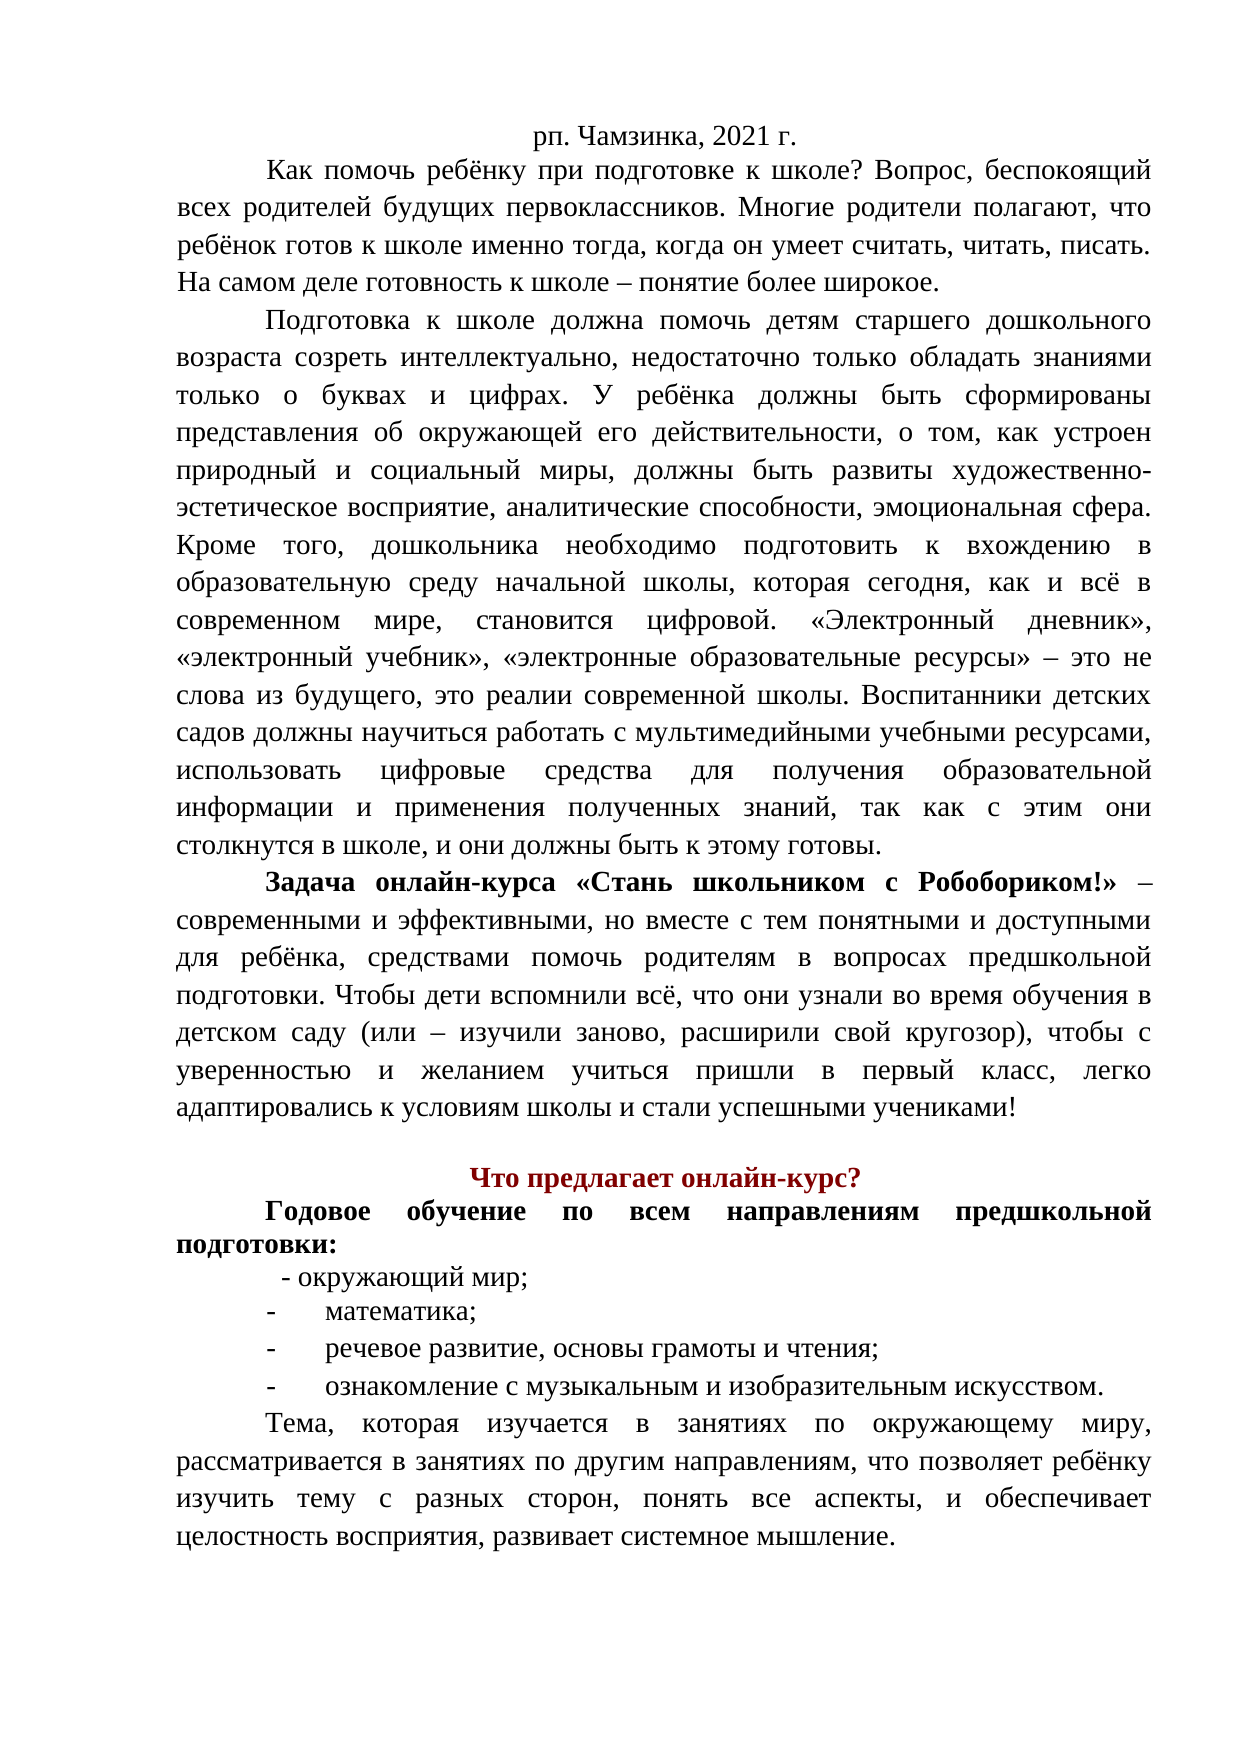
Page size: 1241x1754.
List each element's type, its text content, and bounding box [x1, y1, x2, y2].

text Задача онлайн-курса «Стань школьником с Робобориком!» – современными и эффективными, но вместе с тем понятными и доступными для ребёнка, средствами помочь родителям в вопросах предшкольной подготовки. Чтобы дети вспомнили всё, что они узнали во время обучения в детском саду (или – изучили заново, расширили свой кругозор), чтобы с уверенностью и желанием учиться пришли в первый класс, легко адаптировались к условиям школы и стали успешными учениками! [176, 864, 1152, 1123]
text - окружающий мир; [176, 1260, 1152, 1293]
text Тема, которая изучается в занятиях по окружающему миру, рассматривается в занятиях по другим направлениям, что позволяет ребёнку изучить тему с разных сторон, понять все аспекты, и обеспечивает целостность восприятия, развивает системное мышление. [176, 1405, 1152, 1551]
list речевое развитие, основы грамоты и чтения; [177, 1330, 1152, 1364]
text Как помочь ребёнку при подготовке к школе? Вопрос, беспокоящий всех родителей будущих первоклассников. Многие родители полагают, что ребёнок готов к школе именно тогда, когда он умеет считать, читать, писать. На самом деле готовность к школе – понятие более широкое. [177, 152, 1152, 298]
text Годовое обучение по всем направлениям предшкольной подготовки: [176, 1194, 1152, 1260]
text Что предлагает онлайн-курс? [177, 1161, 1154, 1194]
list ознакомление с музыкальным и изобразительным искусством. [177, 1368, 1152, 1401]
text Подготовка к школе должна помочь детям старшего дошкольного возраста созреть интеллектуально, недостаточно только обладать знаниями только о буквах и цифрах. У ребёнка должны быть сформированы представления об окружающей его действительности, о том, как устроен природный и социальный миры, должны быть развиты художественно-эстетическое восприятие, аналитические способности, эмоциональная сфера. Кроме того, дошкольника необходимо подготовить к вхождению в образовательную среду начальной школы, которая сегодня, как и всё в современном мире, становится цифровой. «Электронный дневник», «электронный учебник», «электронные образовательные ресурсы» – это не слова из будущего, это реалии современной школы. Воспитанники детских садов должны научиться работать с мультимедийными учебными ресурсами, использовать цифровые средства для получения образовательной информации и применения полученных знаний, так как с этим они столкнутся в школе, и они должны быть к этому готовы. [176, 302, 1152, 861]
text рп. Чамзинка, 2021 г. [177, 118, 1152, 152]
list математика; [177, 1293, 1152, 1326]
